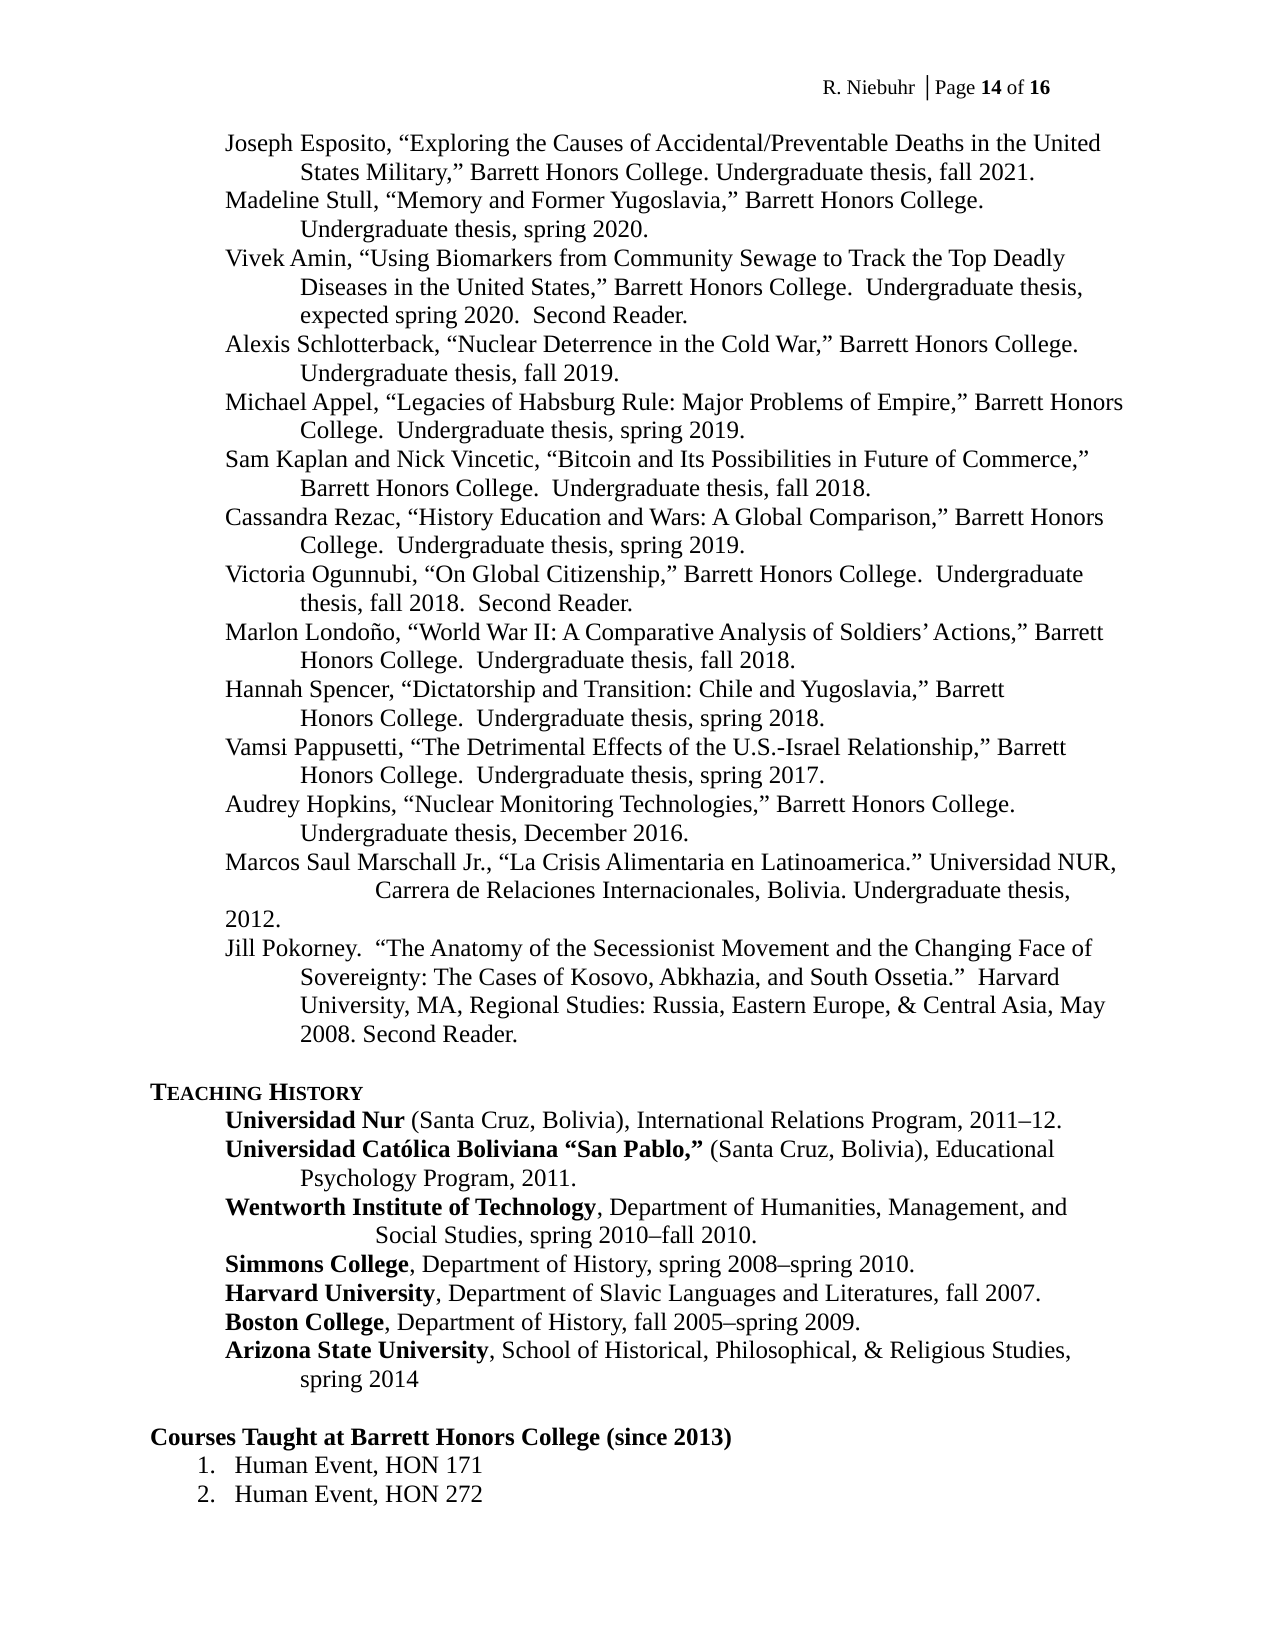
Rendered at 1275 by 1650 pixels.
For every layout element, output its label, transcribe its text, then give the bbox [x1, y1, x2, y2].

text Victoria Ogunnubi, “On Global Citizenship,” Barrett Honors College. Undergraduate [225, 559, 1125, 588]
text Marlon Londoño, “World War II: A Comparative Analysis of Soldiers’ Actions,” Barrett [225, 617, 1125, 645]
text Honors College. Undergraduate thesis, fall 2018. [225, 645, 1125, 674]
text Undergraduate thesis, spring 2020. [225, 214, 1125, 243]
text Hannah Spencer, “Dictatorship and Transition: Chile and Yugoslavia,” Barrett [225, 674, 1125, 703]
text Boston College, Department of History, fall 2005–spring 2009. [150, 1307, 1125, 1335]
text Sam Kaplan and Nick Vincetic, “Bitcoin and Its Possibilities in Future of Commerce,” [225, 444, 1125, 473]
text Cassandra Rezac, “History Education and Wars: A Global Comparison,” Barrett Honors [225, 502, 1125, 530]
list Human Event, HON 171 [197, 1450, 1125, 1479]
text Honors College. Undergraduate thesis, spring 2017. [225, 760, 1125, 789]
text Harvard University, Department of Slavic Languages and Literatures, fall 2007. [150, 1278, 1125, 1307]
text thesis, fall 2018. Second Reader. [225, 588, 1125, 617]
list Human Event, HON 272 [197, 1479, 1125, 1508]
text Undergraduate thesis, fall 2019. [225, 358, 1125, 387]
text Michael Appel, “Legacies of Habsburg Rule: Major Problems of Empire,” Barrett Honors [225, 387, 1125, 415]
text Honors College. Undergraduate thesis, spring 2018. [225, 703, 1125, 732]
text Joseph Esposito, “Exploring the Causes of Accidental/Preventable Deaths in the United States Military,” Barrett Honors College. Undergraduate thesis, fall 2021. [225, 128, 1125, 185]
text College. Undergraduate thesis, spring 2019. [225, 530, 1125, 559]
text Courses Taught at Barrett Honors College (since 2013) [150, 1422, 1125, 1450]
text Sovereignty: The Cases of Kosovo, Abkhazia, and South Ossetia.” Harvard University, MA, Regional Studies: Russia, Eastern Europe, & Central Asia, May 2008. Second Reader. [300, 962, 1125, 1048]
text Madeline Stull, “Memory and Former Yugoslavia,” Barrett Honors College. [225, 185, 1125, 214]
text Diseases in the United States,” Barrett Honors College. Undergraduate thesis, expected spring 2020. Second Reader. [300, 272, 1125, 329]
text spring 2014 [300, 1364, 1125, 1393]
text Barrett Honors College. Undergraduate thesis, fall 2018. [225, 473, 1125, 502]
text College. Undergraduate thesis, spring 2019. [225, 415, 1125, 444]
text Universidad Nur (Santa Cruz, Bolivia), International Relations Program, 2011–12. [150, 1105, 1125, 1134]
text Vivek Amin, “Using Biomarkers from Community Sewage to Track the Top Deadly [225, 243, 1125, 272]
text Audrey Hopkins, “Nuclear Monitoring Technologies,” Barrett Honors College. [225, 789, 1125, 818]
text Universidad Católica Boliviana “San Pablo,” (Santa Cruz, Bolivia), Educational [225, 1134, 1125, 1163]
text Arizona State University, School of Historical, Philosophical, & Religious Studies, [150, 1335, 1125, 1364]
text Teaching History [150, 1077, 1125, 1105]
text Psychology Program, 2011. [225, 1163, 1125, 1192]
text Marcos Saul Marschall Jr., “La Crisis Alimentaria en Latinoamerica.” Universidad NUR, Carrera de Relaciones Internacionales, Bolivia. Undergraduate thesis, 2012. [225, 847, 1125, 933]
text Undergraduate thesis, December 2016. [225, 818, 1125, 847]
text Alexis Schlotterback, “Nuclear Deterrence in the Cold War,” Barrett Honors College. [225, 329, 1125, 358]
text Vamsi Pappusetti, “The Detrimental Effects of the U.S.-Israel Relationship,” Barrett [150, 732, 1125, 760]
text Jill Pokorney. “The Anatomy of the Secessionist Movement and the Changing Face of [225, 933, 1125, 962]
text Simmons College, Department of History, spring 2008–spring 2010. [150, 1249, 1125, 1278]
text Wentworth Institute of Technology, Department of Humanities, Management, and Social Studies, spring 2010–fall 2010. [150, 1192, 1125, 1249]
